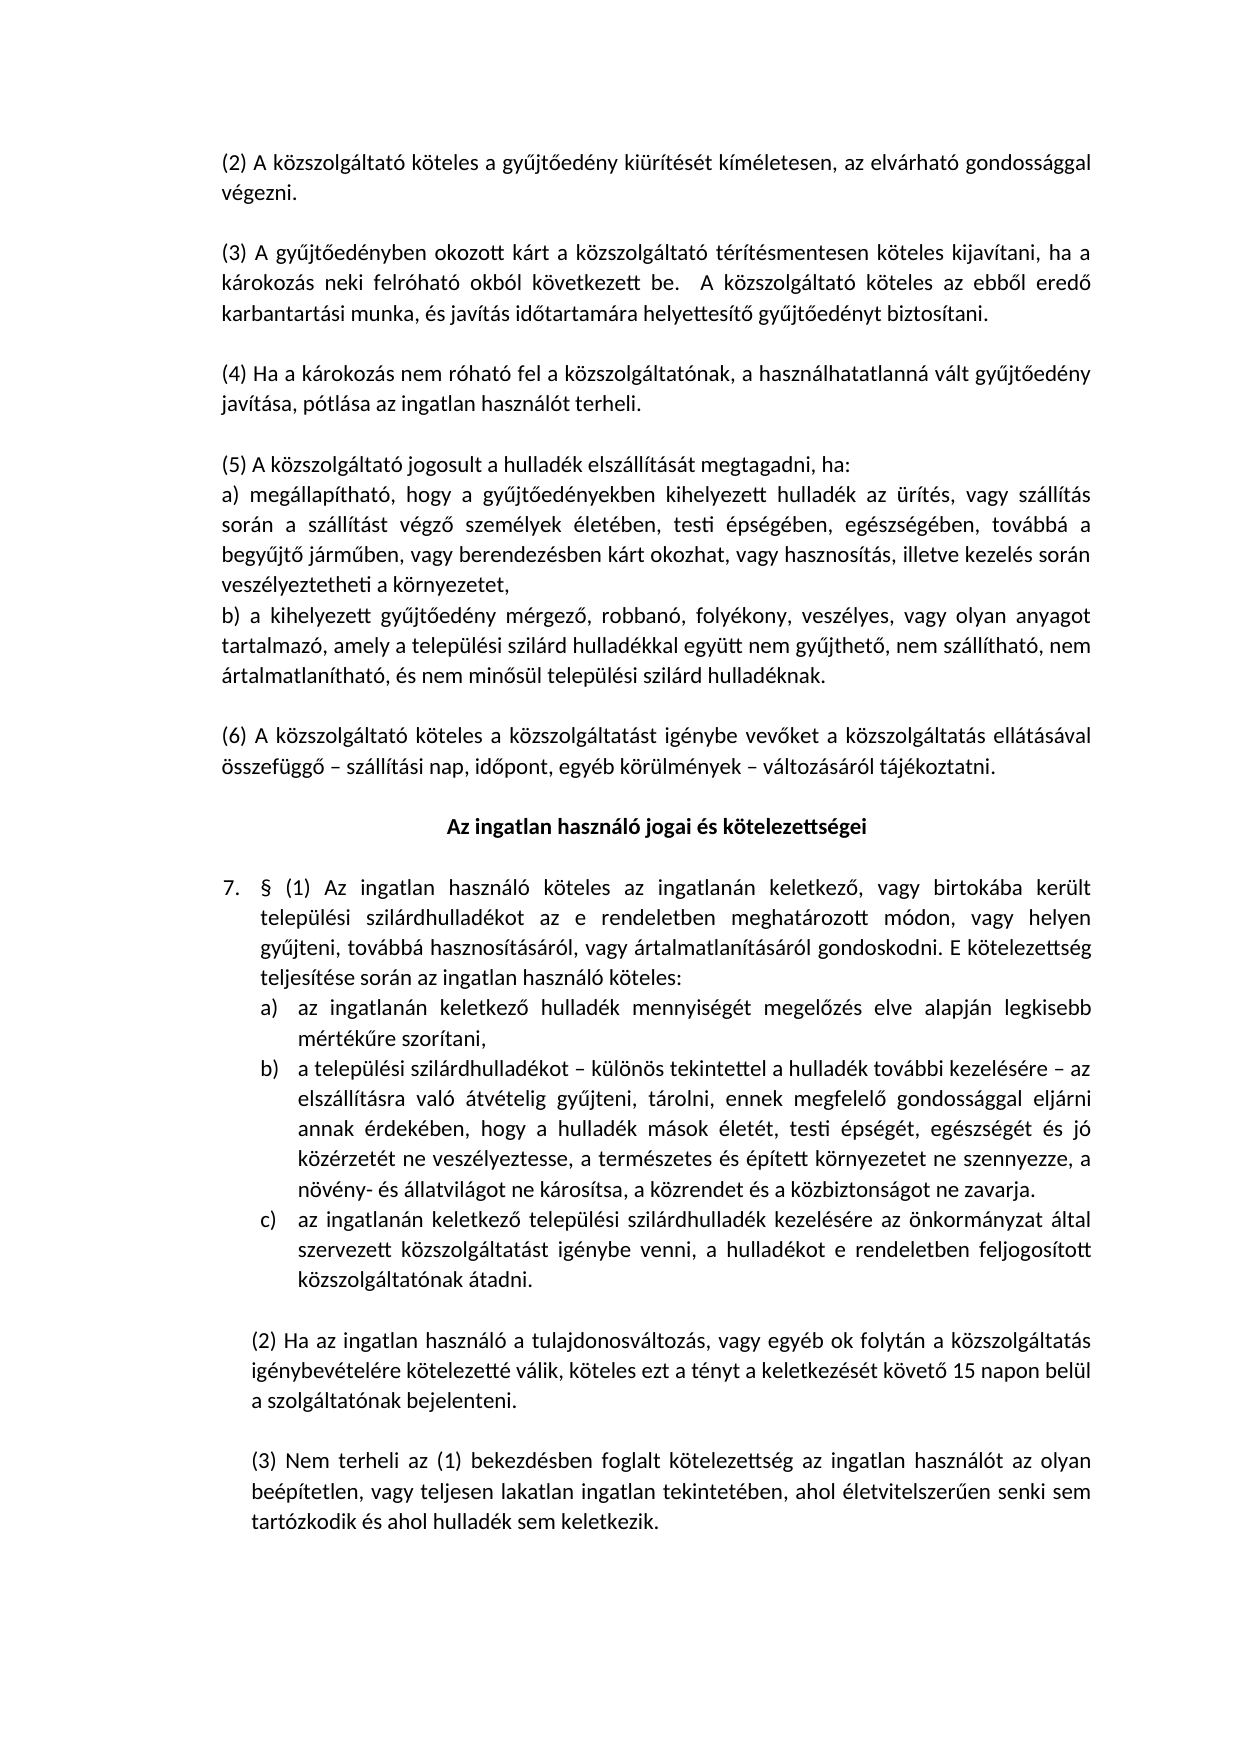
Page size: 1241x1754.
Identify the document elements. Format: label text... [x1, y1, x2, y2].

list (2) A közszolgáltató köteles a gyűjtőedény kiürítését kíméletesen, az elvárható gondossággal végezni. [221, 148, 1093, 206]
list b) a kihelyezett gyűjtőedény mérgező, robbanó, folyékony, veszélyes, vagy olyan anyagot tartalmazó, amely a települési szilárd hulladékkal együtt nem gyűjthető, nem szállítható, nem ártalmatlanítható, és nem minősül települési szilárd hulladéknak. [221, 601, 1093, 689]
list a) megállapítható, hogy a gyűjtőedényekben kihelyezett hulladék az ürítés, vagy szállítás során a szállítást végző személyek életében, testi épségében, egészségében, továbbá a begyűjtő járműben, vagy berendezésben kárt okozhat, vagy hasznosítás, illetve kezelés során veszélyeztetheti a környezetet, [221, 480, 1093, 598]
list Az ingatlan használó jogai és kötelezettségei [221, 812, 1093, 840]
list az ingatlanán keletkező települési szilárdhulladék kezelésére az önkormányzat által szervezett közszolgáltatást igénybe venni, a hulladékot e rendeletben feljogosított közszolgáltatónak átadni. [260, 1205, 1093, 1293]
list (5) A közszolgáltató jogosult a hulladék elszállítását megtagadni, ha: [221, 450, 1093, 478]
list (3) A gyűjtőedényben okozott kárt a közszolgáltató térítésmentesen köteles kijavítani, ha a károkozás neki felróható okból következett be. A közszolgáltató köteles az ebből eredő karbantartási munka, és javítás időtartamára helyettesítő gyűjtőedényt biztosítani. [221, 238, 1093, 327]
list (3) Nem terheli az (1) bekezdésben foglalt kötelezettség az ingatlan használót az olyan beépítetlen, vagy teljesen lakatlan ingatlan tekintetében, ahol életvitelszerűen senki sem tartózkodik és ahol hulladék sem keletkezik. [251, 1447, 1093, 1535]
list § (1) Az ingatlan használó köteles az ingatlanán keletkező, vagy birtokába került települési szilárdhulladékot az e rendeletben meghatározott módon, vagy helyen gyűjteni, továbbá hasznosításáról, vagy ártalmatlanításáról gondoskodni. E kötelezettség teljesítése során az ingatlan használó köteles: [223, 873, 1093, 991]
list a települési szilárdhulladékot – különös tekintettel a hulladék további kezelésére – az elszállításra való átvételig gyűjteni, tárolni, ennek megfelelő gondossággal eljárni annak érdekében, hogy a hulladék mások életét, testi épségét, egészségét és jó közérzetét ne veszélyeztesse, a természetes és épített környezetet ne szennyezze, a növény- és állatvilágot ne károsítsa, a közrendet és a közbiztonságot ne zavarja. [260, 1054, 1093, 1203]
list (4) Ha a károkozás nem róható fel a közszolgáltatónak, a használhatatlanná vált gyűjtőedény javítása, pótlása az ingatlan használót terheli. [221, 359, 1093, 417]
list az ingatlanán keletkező hulladék mennyiségét megelőzés elve alapján legkisebb mértékűre szorítani, [260, 993, 1093, 1052]
list (6) A közszolgáltató köteles a közszolgáltatást igénybe vevőket a közszolgáltatás ellátásával összefüggő – szállítási nap, időpont, egyéb körülmények – változásáról tájékoztatni. [221, 722, 1093, 780]
list (2) Ha az ingatlan használó a tulajdonosváltozás, vagy egyéb ok folytán a közszolgáltatás igénybevételére kötelezetté válik, köteles ezt a tényt a keletkezését követő 15 napon belül a szolgáltatónak bejelenteni. [251, 1326, 1093, 1414]
